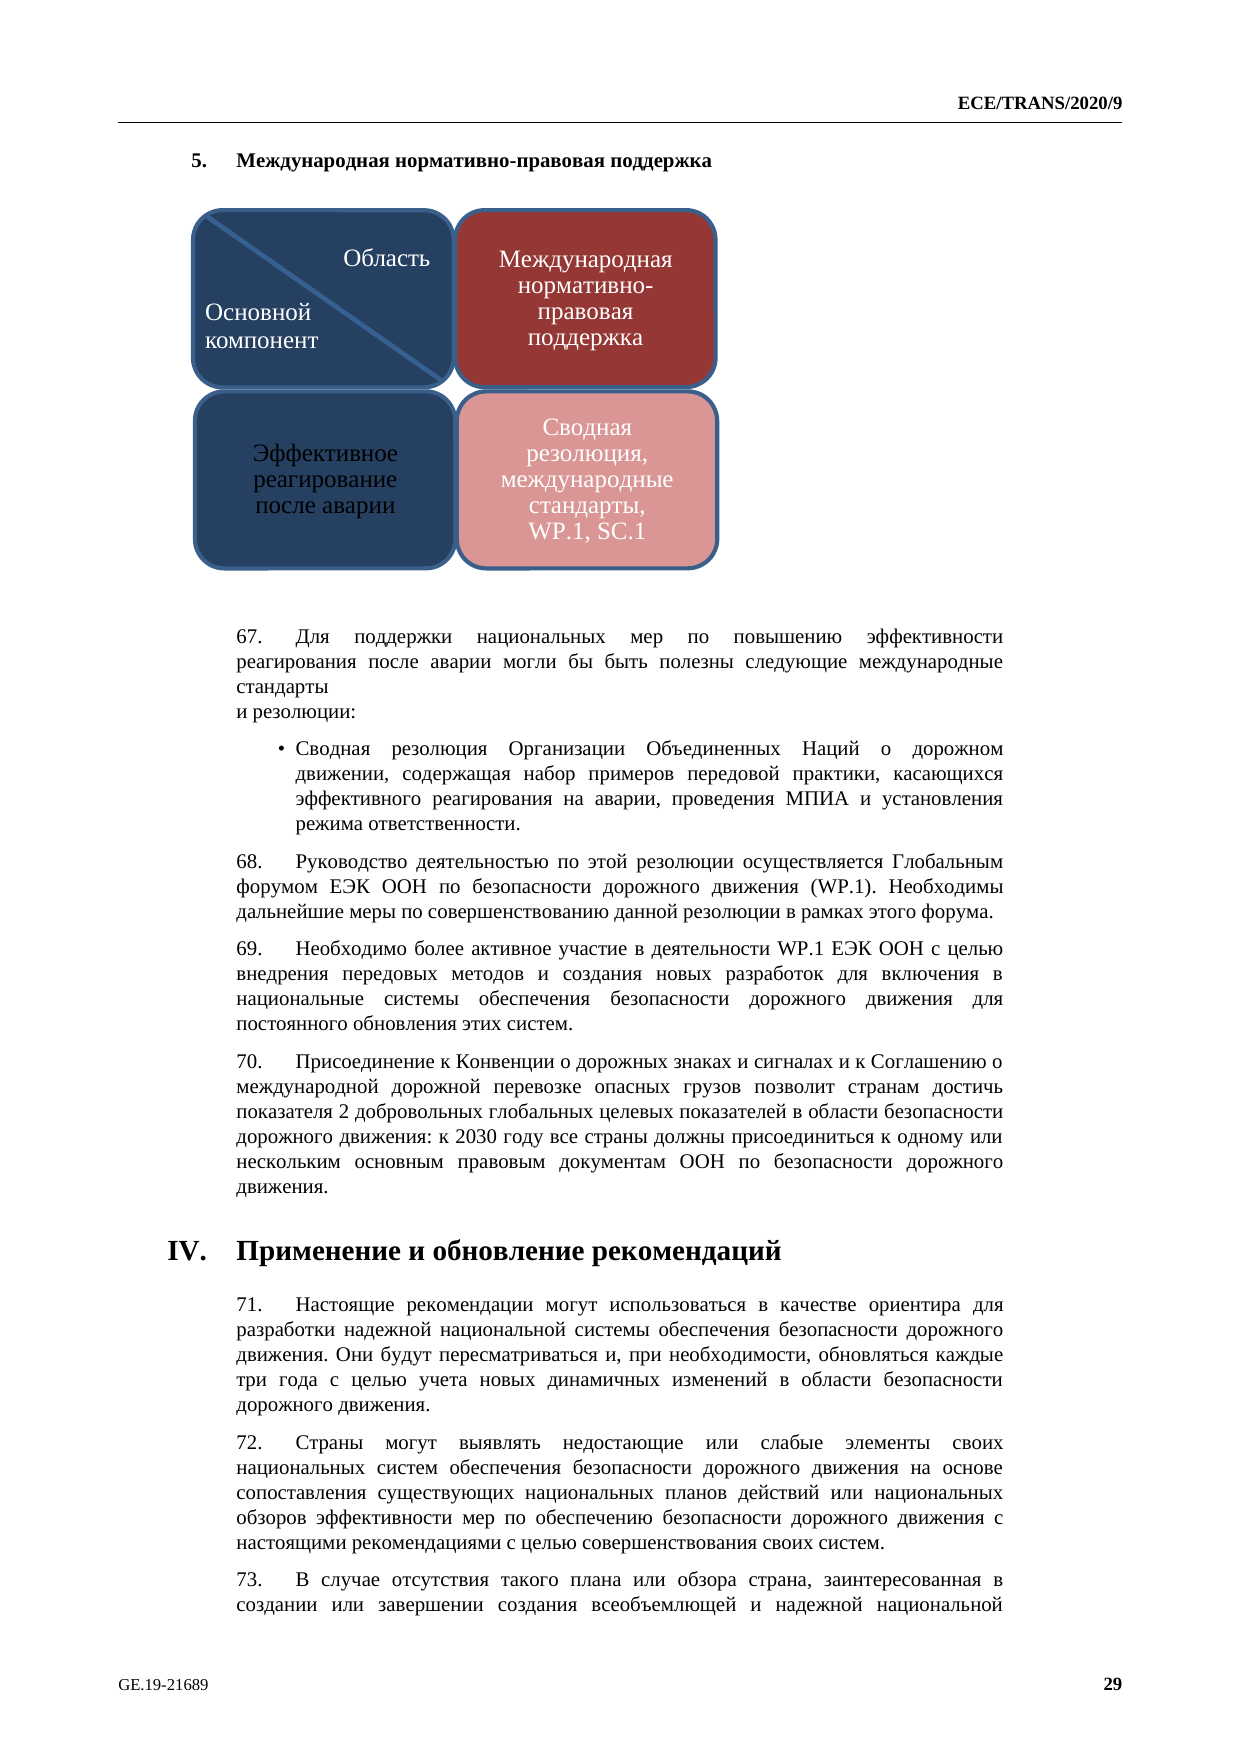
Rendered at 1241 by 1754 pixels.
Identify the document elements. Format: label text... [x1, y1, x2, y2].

text 67. Для поддержки национальных мер по повышению эффективности реагирования после аварии могли бы быть полезны следующие международные стандарты и резолюции: [236, 623, 1004, 723]
text 70. Присоединение к Конвенции о дорожных знаках и сигналах и к Соглашению о международной дорожной перевозке опасных грузов позволит странам достичь показателя 2 добровольных глобальных целевых показателей в области безопасности дорожного движения: к 2030 году все страны должны присоединиться к одному или нескольким основным правовым документам ООН по безопасности дорожного движения. [236, 1048, 1004, 1198]
text 68. Руководство деятельностью по этой резолюции осуществляется Глобальным форумом ЕЭК ООН по безопасности дорожного движения (WP.1). Необходимы дальнейшие меры по совершенствованию данной резолюции в рамках этого форума. [236, 848, 1004, 923]
text 69. Необходимо более активное участие в деятельности WP.1 ЕЭК ООН с целью внедрения передовых методов и создания новых разработок для включения в национальные системы обеспечения безопасности дорожного движения для постоянного обновления этих систем. [236, 935, 1004, 1035]
text 5. Международная нормативно-правовая поддержка [118, 148, 1004, 173]
text IV. Применение и обновление рекомендаций [118, 1235, 1004, 1266]
text 72. Страны могут выявлять недостающие или слабые элементы своих национальных систем обеспечения безопасности дорожного движения на основе сопоставления существующих национальных планов действий или национальных обзоров эффективности мер по обеспечению безопасности дорожного движения с настоящими рекомендациями с целью совершенствования своих систем. [236, 1429, 1004, 1554]
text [236, 1566, 1004, 1616]
list Сводная резолюция Организации Объединенных Наций о дорожном движении, содержащая набор примеров передовой практики, касающихся эффективного реагирования на аварии, проведения МПИА и установления режима ответственности. [278, 735, 1004, 835]
text 71. Настоящие рекомендации могут использоваться в качестве ориентира для разработки надежной национальной системы обеспечения безопасности дорожного движения. Они будут пересматриваться и, при необходимости, обновляться каждые три года с целью учета новых динамичных изменений в области безопасности дорожного движения. [236, 1291, 1004, 1416]
